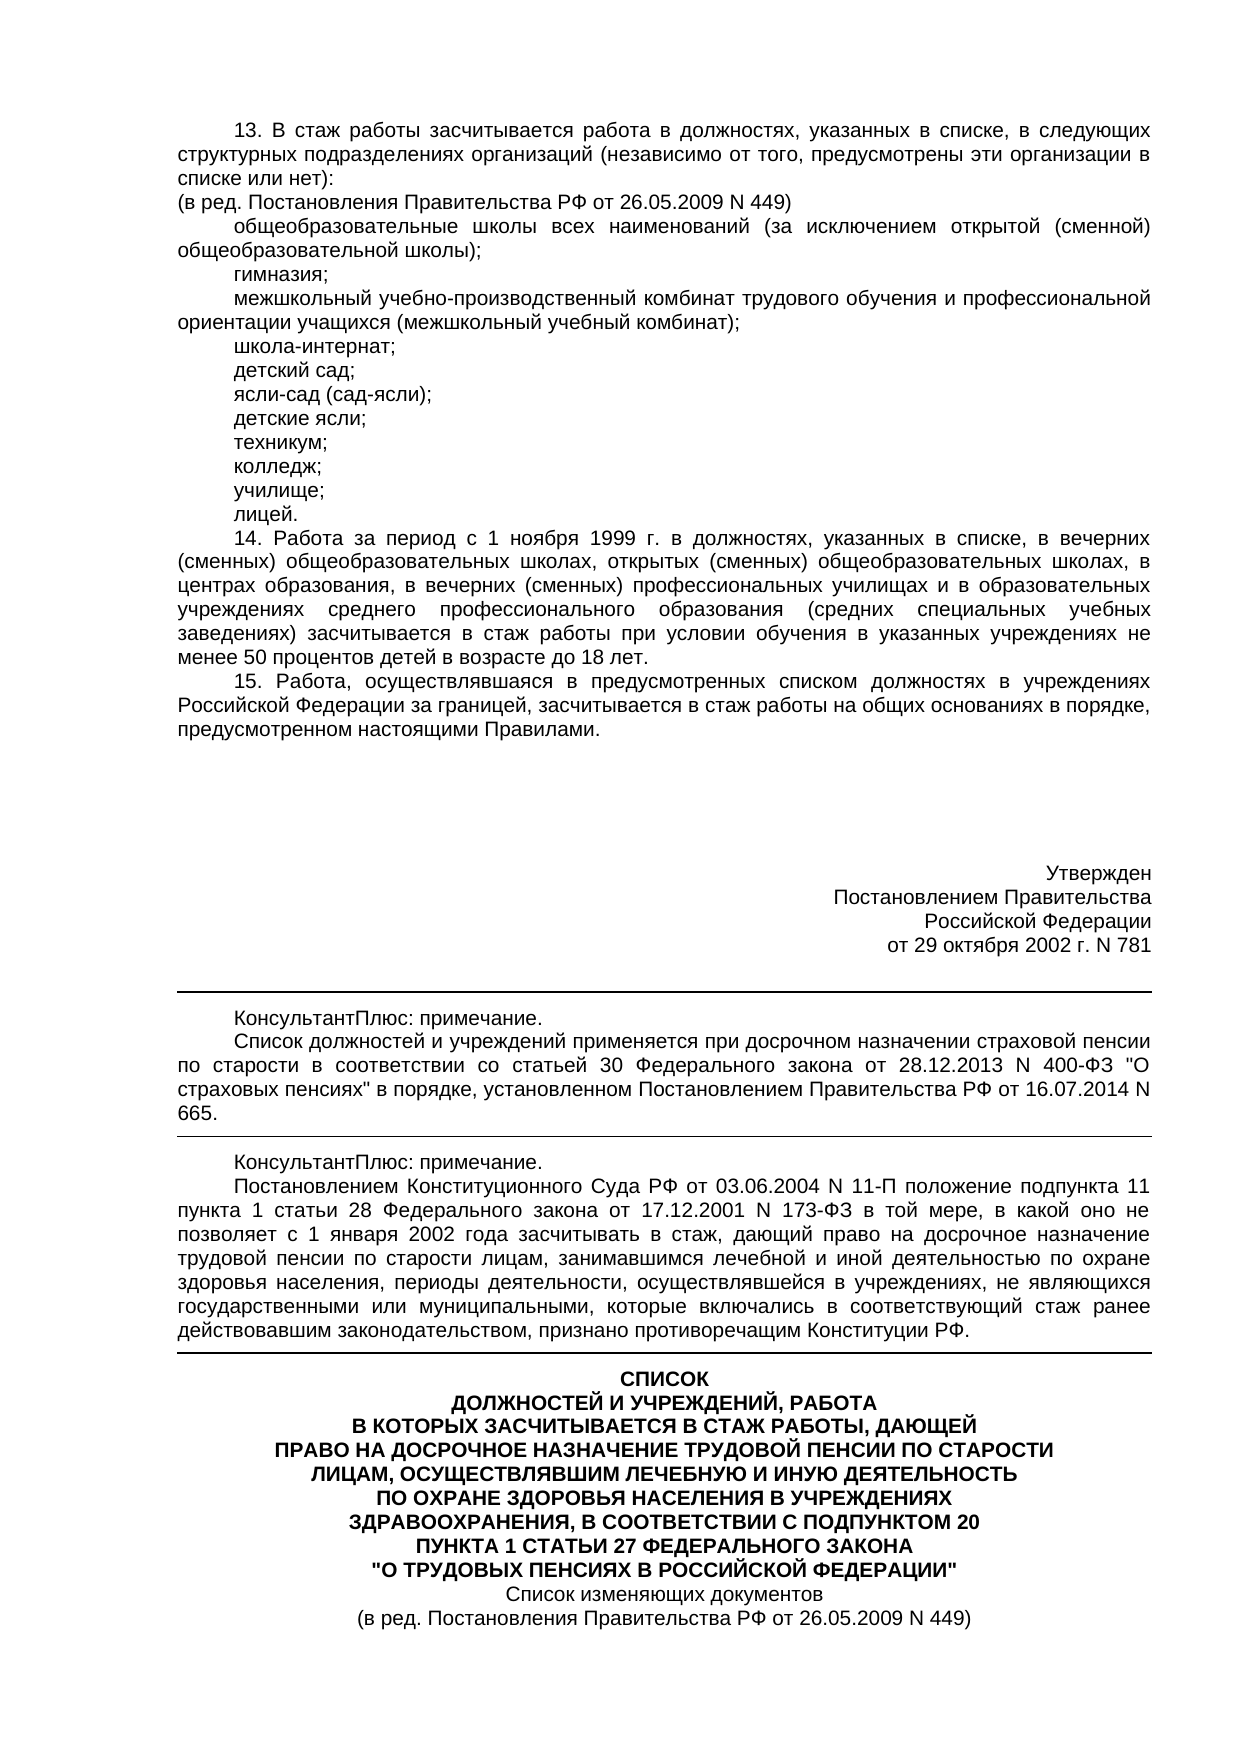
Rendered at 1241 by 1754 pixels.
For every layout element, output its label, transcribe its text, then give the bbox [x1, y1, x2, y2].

text 13. В стаж работы засчитывается работа в должностях, указанных в списке, в следующих структурных подразделениях организаций (независимо от того, предусмотрены эти организации в списке или нет): [177, 118, 1152, 190]
text общеобразовательные школы всех наименований (за исключением открытой (сменной) общеобразовательной школы); [177, 214, 1152, 262]
text техникум; [177, 429, 1152, 453]
text детские ясли; [177, 406, 1152, 429]
text 15. Работа, осуществлявшаяся в предусмотренных списком должностях в учреждениях Российской Федерации за границей, засчитывается в стаж работы на общих основаниях в порядке, предусмотренном настоящими Правилами. [177, 669, 1152, 741]
text Список изменяющих документов [177, 1582, 1152, 1606]
text Постановлением Правительства [177, 885, 1152, 909]
text КонсультантПлюс: примечание. [177, 1150, 1152, 1174]
text Утвержден [177, 861, 1152, 885]
title ДОЛЖНОСТЕЙ И УЧРЕЖДЕНИЙ, РАБОТА [177, 1390, 1152, 1414]
text Российской Федерации [177, 909, 1152, 933]
title ЛИЦАМ, ОСУЩЕСТВЛЯВШИМ ЛЕЧЕБНУЮ И ИНУЮ ДЕЯТЕЛЬНОСТЬ [177, 1462, 1152, 1486]
text школа-интернат; [177, 334, 1152, 358]
title В КОТОРЫХ ЗАСЧИТЫВАЕТСЯ В СТАЖ РАБОТЫ, ДАЮЩЕЙ [177, 1414, 1152, 1438]
text Список должностей и учреждений применяется при досрочном назначении страховой пенсии по старости в соответствии со статьей 30 Федерального закона от 28.12.2013 N 400-ФЗ "О страховых пенсиях" в порядке, установленном Постановлением Правительства РФ от 16.07.2014 N 665. [177, 1029, 1152, 1125]
title ПРАВО НА ДОСРОЧНОЕ НАЗНАЧЕНИЕ ТРУДОВОЙ ПЕНСИИ ПО СТАРОСТИ [177, 1438, 1152, 1462]
text детский сад; [177, 358, 1152, 382]
text колледж; [177, 453, 1152, 477]
text ясли-сад (сад-ясли); [177, 382, 1152, 406]
text гимназия; [177, 262, 1152, 286]
title ПУНКТА 1 СТАТЬИ 27 ФЕДЕРАЛЬНОГО ЗАКОНА [177, 1534, 1152, 1558]
text (в ред. Постановления Правительства РФ от 26.05.2009 N 449) [177, 1606, 1152, 1630]
text лицей. [177, 501, 1152, 525]
text 14. Работа за период с 1 ноября 1999 г. в должностях, указанных в списке, в вечерних (сменных) общеобразовательных школах, открытых (сменных) общеобразовательных школах, в центрах образования, в вечерних (сменных) профессиональных училищах и в образовательных учреждениях среднего профессионального образования (средних специальных учебных заведениях) засчитывается в стаж работы при условии обучения в указанных учреждениях не менее 50 процентов детей в возрасте до 18 лет. [177, 525, 1152, 669]
title СПИСОК [177, 1366, 1152, 1390]
text КонсультантПлюс: примечание. [177, 1005, 1152, 1029]
text (в ред. Постановления Правительства РФ от 26.05.2009 N 449) [177, 190, 1152, 214]
text училище; [177, 477, 1152, 501]
text межшкольный учебно-производственный комбинат трудового обучения и профессиональной ориентации учащихся (межшкольный учебный комбинат); [177, 286, 1152, 334]
text от 29 октября 2002 г. N 781 [177, 933, 1152, 957]
title ЗДРАВООХРАНЕНИЯ, В СООТВЕТСТВИИ С ПОДПУНКТОМ 20 [177, 1510, 1152, 1534]
title ПО ОХРАНЕ ЗДОРОВЬЯ НАСЕЛЕНИЯ В УЧРЕЖДЕНИЯХ [177, 1486, 1152, 1510]
text Постановлением Конституционного Суда РФ от 03.06.2004 N 11-П положение подпункта 11 пункта 1 статьи 28 Федерального закона от 17.12.2001 N 173-ФЗ в той мере, в какой оно не позволяет с 1 января 2002 года засчитывать в стаж, дающий право на досрочное назначение трудовой пенсии по старости лицам, занимавшимся лечебной и иной деятельностью по охране здоровья населения, периоды деятельности, осуществлявшейся в учреждениях, не являющихся государственными или муниципальными, которые включались в соответствующий стаж ранее действовавшим законодательством, признано противоречащим Конституции РФ. [177, 1174, 1152, 1342]
title "О ТРУДОВЫХ ПЕНСИЯХ В РОССИЙСКОЙ ФЕДЕРАЦИИ" [177, 1558, 1152, 1582]
